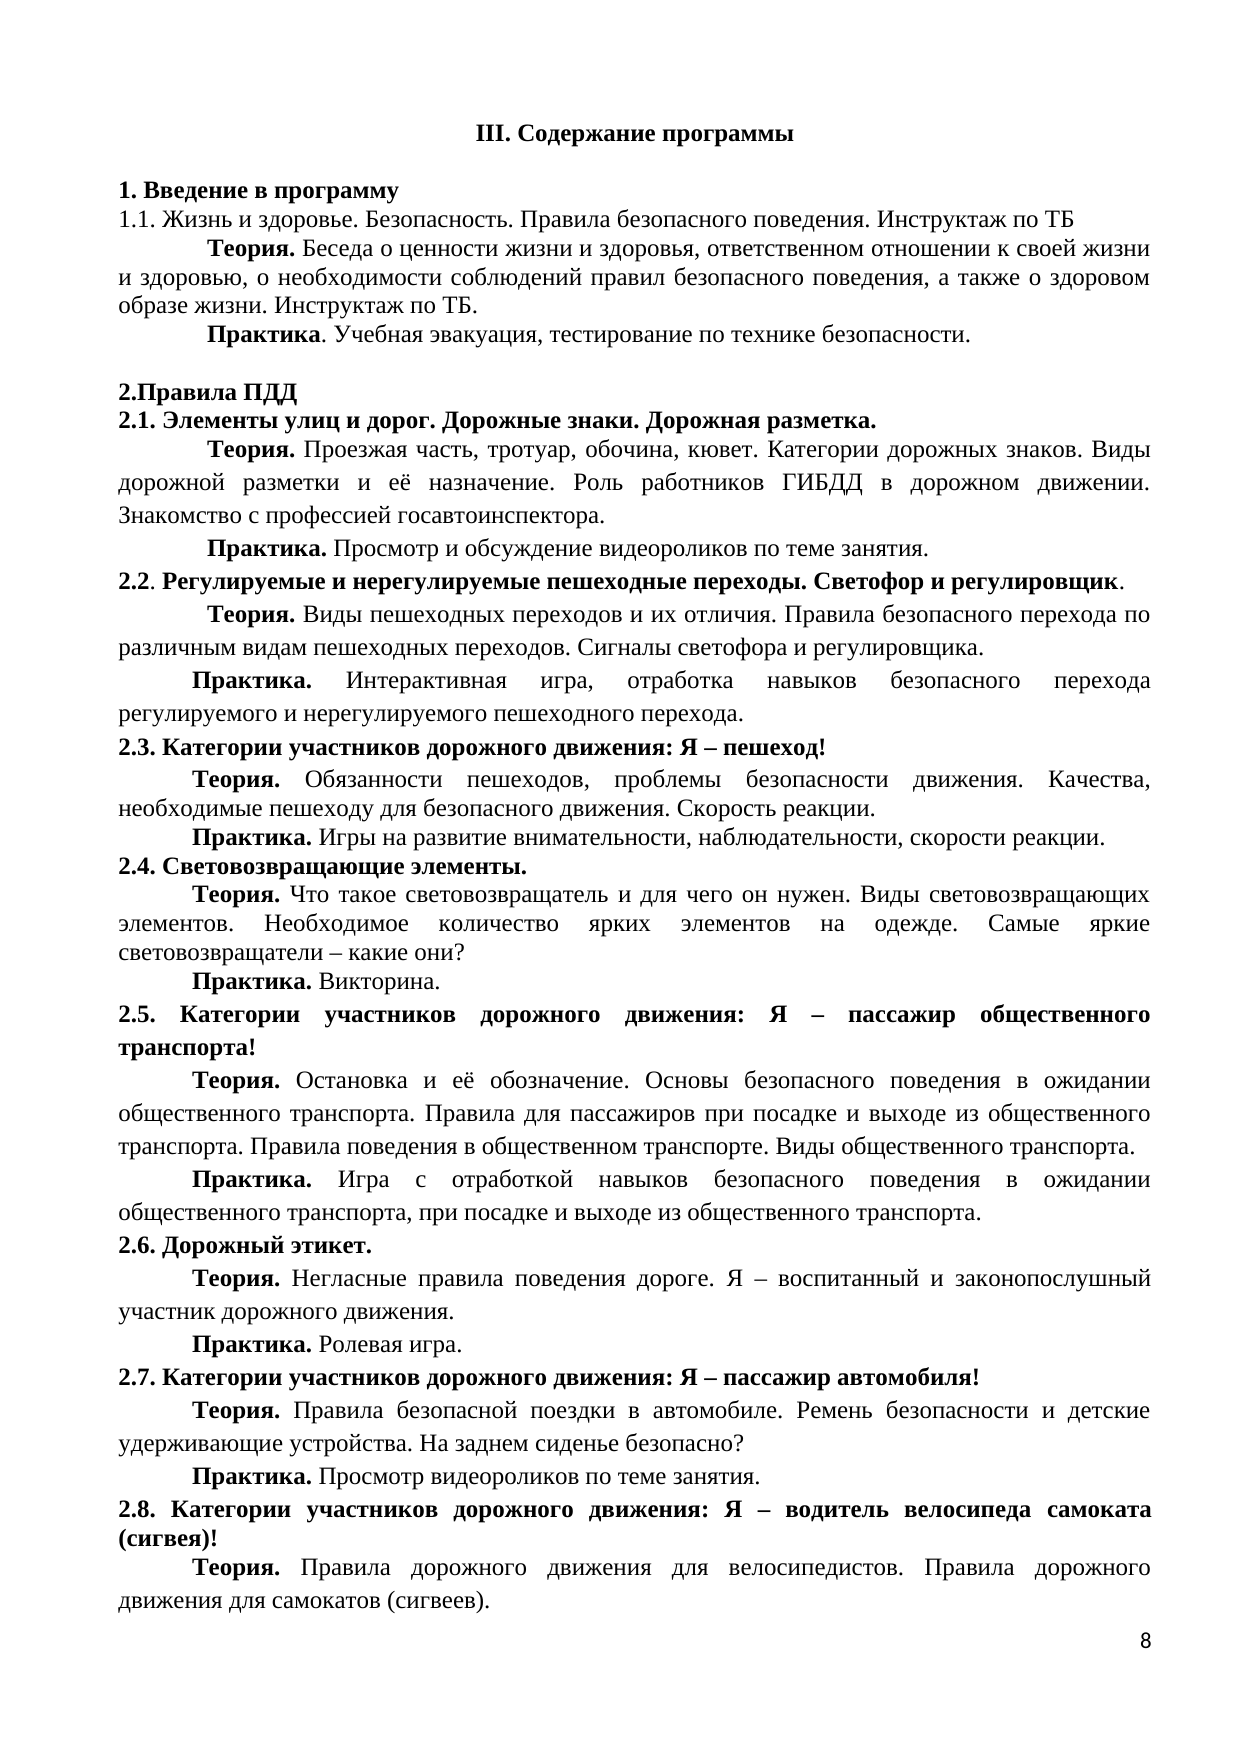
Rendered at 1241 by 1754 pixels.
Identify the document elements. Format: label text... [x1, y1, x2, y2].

text 2.2. Регулируемые и нерегулируемые пешеходные переходы. Светофор и регулировщик. [118, 566, 1152, 595]
text Теория. Что такое световозвращатель и для чего он нужен. Виды световозвращающих элементов. Необходимое количество ярких элементов на одежде. Самые яркие световозвращатели – какие они? [118, 879, 1151, 966]
text Практика. Ролевая игра. [118, 1329, 1152, 1358]
text Практика. Игры на развитие внимательности, наблюдательности, скорости реакции. [118, 822, 1151, 851]
text Теория. Правила безопасной поездки в автомобиле. Ремень безопасности и детские удерживающие устройства. На заднем сиденье безопасно? [118, 1395, 1152, 1457]
text Теория. Беседа о ценности жизни и здоровья, ответственном отношении к своей жизни и здоровью, о необходимости соблюдений правил безопасного поведения, а также о здоровом образе жизни. Инструктаж по ТБ. [118, 233, 1152, 319]
text 1.1. Жизнь и здоровье. Безопасность. Правила безопасного поведения. Инструктаж по ТБ [118, 204, 1152, 233]
text 2.Правила ПДД [118, 377, 1152, 406]
text Практика. Просмотр видеороликов по теме занятия. [118, 1461, 1152, 1490]
text Практика. Интерактивная игра, отработка навыков безопасного перехода регулируемого и нерегулируемого пешеходного перехода. [118, 666, 1152, 727]
text 2.8. Категории участников дорожного движения: Я – водитель велосипеда самоката (сигвея)! [118, 1494, 1152, 1552]
text 2.3. Категории участников дорожного движения: Я – пешеход! [118, 732, 1152, 760]
text Практика. Викторина. [118, 966, 1152, 994]
text Теория. Проезжая часть, тротуар, обочина, кювет. Категории дорожных знаков. Виды дорожной разметки и её назначение. Роль работников ГИБДД в дорожном движении. Знакомство с профессией госавтоинспектора. [118, 434, 1152, 529]
text Теория. Виды пешеходных переходов и их отличия. Правила безопасного перехода по различным видам пешеходных переходов. Сигналы светофора и регулировщика. [118, 599, 1152, 661]
text Теория. Негласные правила поведения дороге. Я – воспитанный и законопослушный участник дорожного движения. [118, 1263, 1152, 1325]
text 2.1. Элементы улиц и дорог. Дорожные знаки. Дорожная разметка. [118, 406, 1152, 434]
text 2.6. Дорожный этикет. [118, 1230, 1152, 1259]
text Практика. Просмотр и обсуждение видеороликов по теме занятия. [118, 533, 1152, 562]
text Практика. Игра с отработкой навыков безопасного поведения в ожидании общественного транспорта, при посадке и выходе из общественного транспорта. [118, 1164, 1152, 1226]
text 2.7. Категории участников дорожного движения: Я – пассажир автомобиля! [118, 1362, 1152, 1391]
text 2.5. Категории участников дорожного движения: Я – пассажир общественного транспорта! [118, 999, 1152, 1061]
text Практика. Учебная эвакуация, тестирование по технике безопасности. [118, 319, 1152, 348]
text Теория. Правила дорожного движения для велосипедистов. Правила дорожного движения для самокатов (сигвеев). [118, 1552, 1152, 1613]
text 1. Введение в программу [118, 176, 1152, 204]
text III. Содержание программы [118, 118, 1152, 147]
text Теория. Остановка и её обозначение. Основы безопасного поведения в ожидании общественного транспорта. Правила для пассажиров при посадке и выходе из общественного транспорта. Правила поведения в общественном транспорте. Виды общественного транспорта. [118, 1065, 1152, 1160]
text 2.4. Световозвращающие элементы. [118, 851, 1151, 879]
text Теория. Обязанности пешеходов, проблемы безопасности движения. Качества, необходимые пешеходу для безопасного движения. Скорость реакции. [118, 764, 1151, 822]
